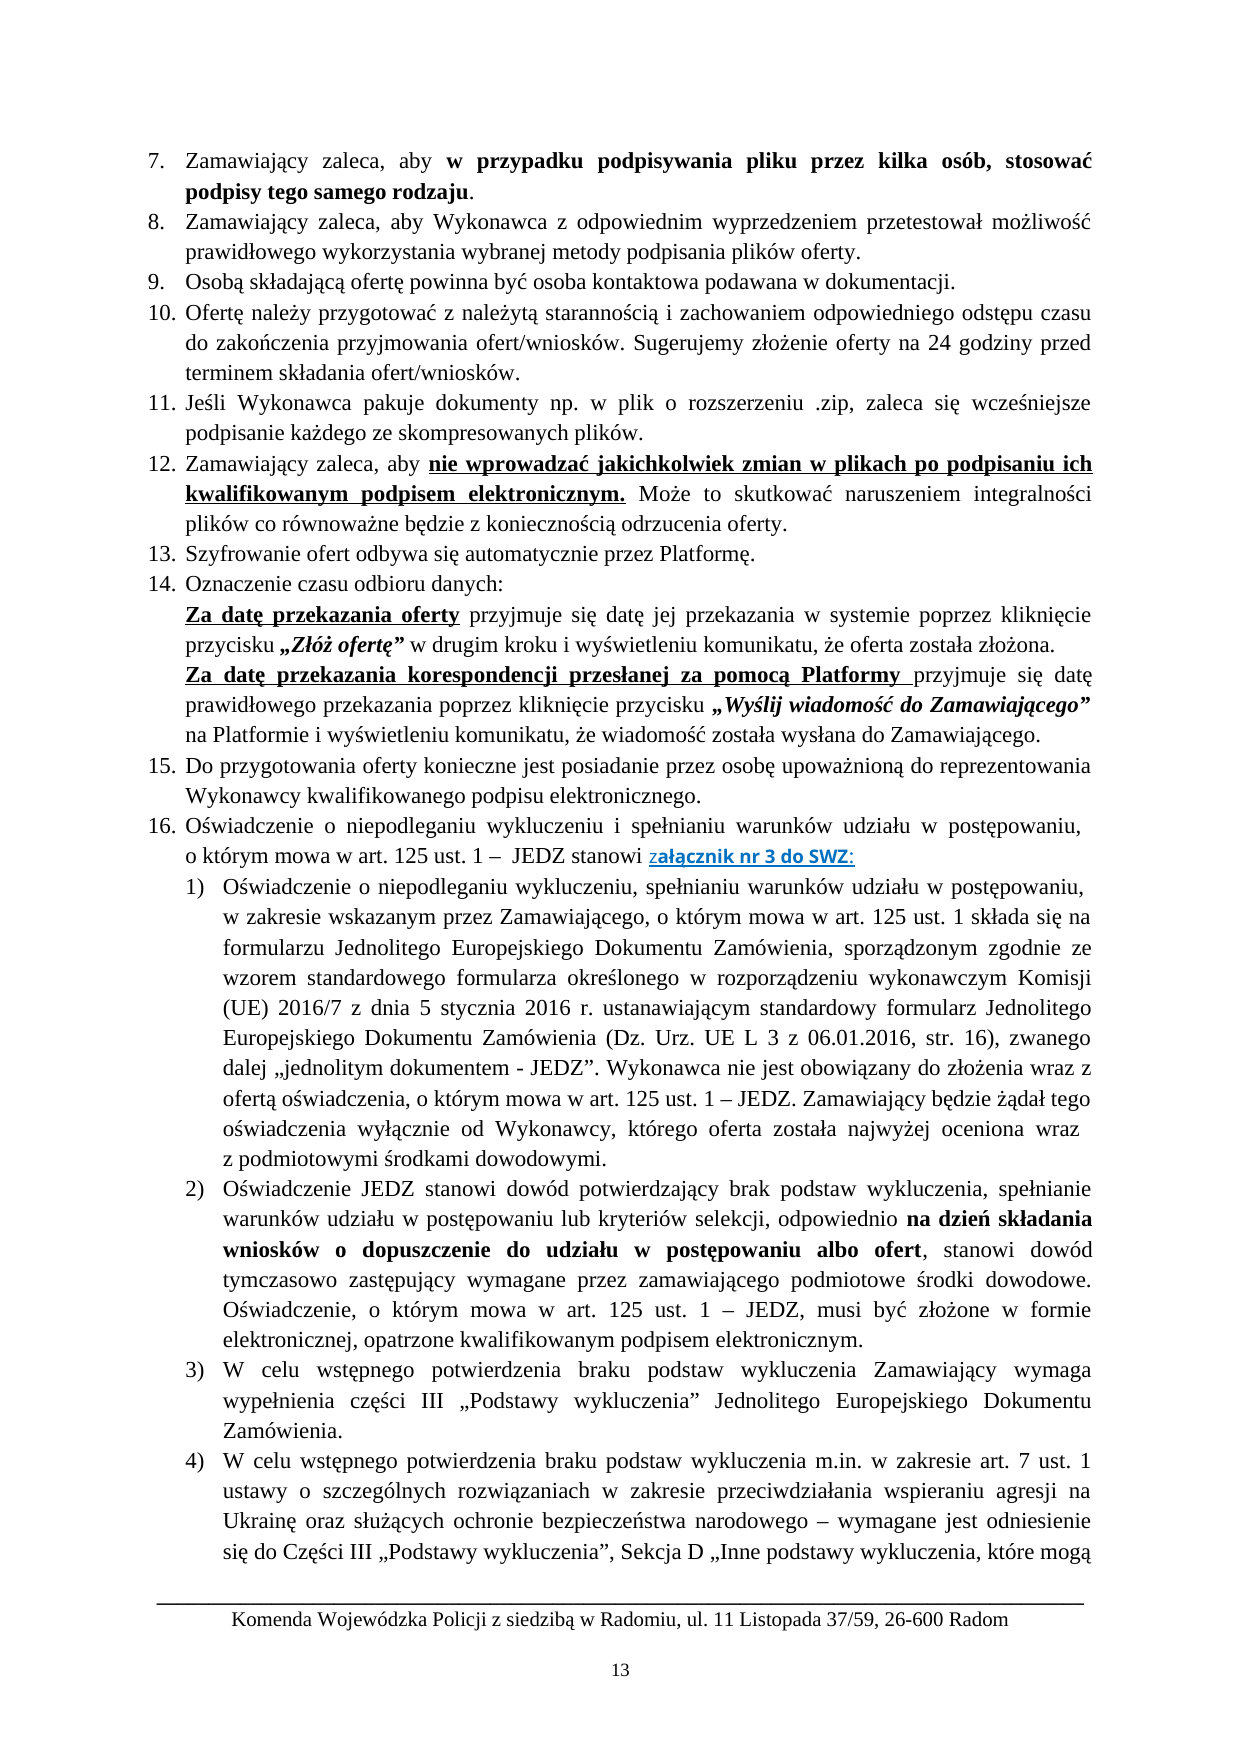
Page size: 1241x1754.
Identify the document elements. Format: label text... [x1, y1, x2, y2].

list Oznaczenie czasu odbioru danych: [148, 571, 1093, 597]
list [185, 1447, 1093, 1564]
list Za datę przekazania oferty przyjmuje się datę jej przekazania w systemie poprzez kliknięcie przycisku „Złóż ofertę” w drugim kroku i wyświetleniu komunikatu, że oferta została złożona. [185, 601, 1093, 657]
list Oświadczenie o niepodleganiu wykluczeniu, spełnianiu warunków udziału w postępowaniu, w zakresie wskazanym przez Zamawiającego, o którym mowa w art. 125 ust. 1 składa się na formularzu Jednolitego Europejskiego Dokumentu Zamówienia, sporządzonym zgodnie ze wzorem standardowego formularza określonego w rozporządzeniu wykonawczym Komisji (UE) 2016/7 z dnia 5 stycznia 2016 r. ustanawiającym standardowy formularz Jednolitego Europejskiego Dokumentu Zamówienia (Dz. Urz. UE L 3 z 06.01.2016, str. 16), zwanego dalej „jednolitym dokumentem - JEDZ”. Wykonawca nie jest obowiązany do złożenia wraz z ofertą oświadczenia, o którym mowa w art. 125 ust. 1 – JEDZ. Zamawiający będzie żądał tego oświadczenia wyłącznie od Wykonawcy, którego oferta została najwyżej oceniona wraz z podmiotowymi środkami dowodowymi. [185, 873, 1093, 1171]
list Zamawiający zaleca, aby nie wprowadzać jakichkolwiek zmian w plikach po podpisaniu ich kwalifikowanym podpisem elektronicznym. Może to skutkować naruszeniem integralności plików co równoważne będzie z koniecznością odrzucenia oferty. [148, 450, 1093, 536]
list Za datę przekazania korespondencji przesłanej za pomocą Platformy przyjmuje się datę prawidłowego przekazania poprzez kliknięcie przycisku „Wyślij wiadomość do Zamawiającego” na Platformie i wyświetleniu komunikatu, że wiadomość została wysłana do Zamawiającego. [185, 661, 1093, 748]
list W celu wstępnego potwierdzenia braku podstaw wykluczenia Zamawiający wymaga wypełnienia części III „Podstawy wykluczenia” Jednolitego Europejskiego Dokumentu Zamówienia. [185, 1356, 1093, 1443]
list Oświadczenie JEDZ stanowi dowód potwierdzający brak podstaw wykluczenia, spełnianie warunków udziału w postępowaniu lub kryteriów selekcji, odpowiednio na dzień składania wniosków o dopuszczenie do udziału w postępowaniu albo ofert, stanowi dowód tymczasowo zastępujący wymagane przez zamawiającego podmiotowe środki dowodowe. Oświadczenie, o którym mowa w art. 125 ust. 1 – JEDZ, musi być złożone w formie elektronicznej, opatrzone kwalifikowanym podpisem elektronicznym. [185, 1175, 1093, 1353]
list Zamawiający zaleca, aby w przypadku podpisywania pliku przez kilka osób, stosować podpisy tego samego rodzaju. [148, 148, 1093, 204]
list Ofertę należy przygotować z należytą starannością i zachowaniem odpowiedniego odstępu czasu do zakończenia przyjmowania ofert/wniosków. Sugerujemy złożenie oferty na 24 godziny przed terminem składania ofert/wniosków. [148, 299, 1093, 385]
list Oświadczenie o niepodleganiu wykluczeniu i spełnianiu warunków udziału w postępowaniu, o którym mowa w art. 125 ust. 1 – JEDZ stanowi załącznik nr 3 do SWZ: [148, 812, 1093, 869]
list Zamawiający zaleca, aby Wykonawca z odpowiednim wyprzedzeniem przetestował możliwość prawidłowego wykorzystania wybranej metody podpisania plików oferty. [148, 208, 1093, 264]
list Szyfrowanie ofert odbywa się automatycznie przez Platformę. [148, 540, 1093, 567]
list Osobą składającą ofertę powinna być osoba kontaktowa podawana w dokumentacji. [148, 268, 1093, 295]
list Do przygotowania oferty konieczne jest posiadanie przez osobę upoważnioną do reprezentowania Wykonawcy kwalifikowanego podpisu elektronicznego. [148, 752, 1093, 808]
list Jeśli Wykonawca pakuje dokumenty np. w plik o rozszerzeniu .zip, zaleca się wcześniejsze podpisanie każdego ze skompresowanych plików. [148, 389, 1093, 446]
